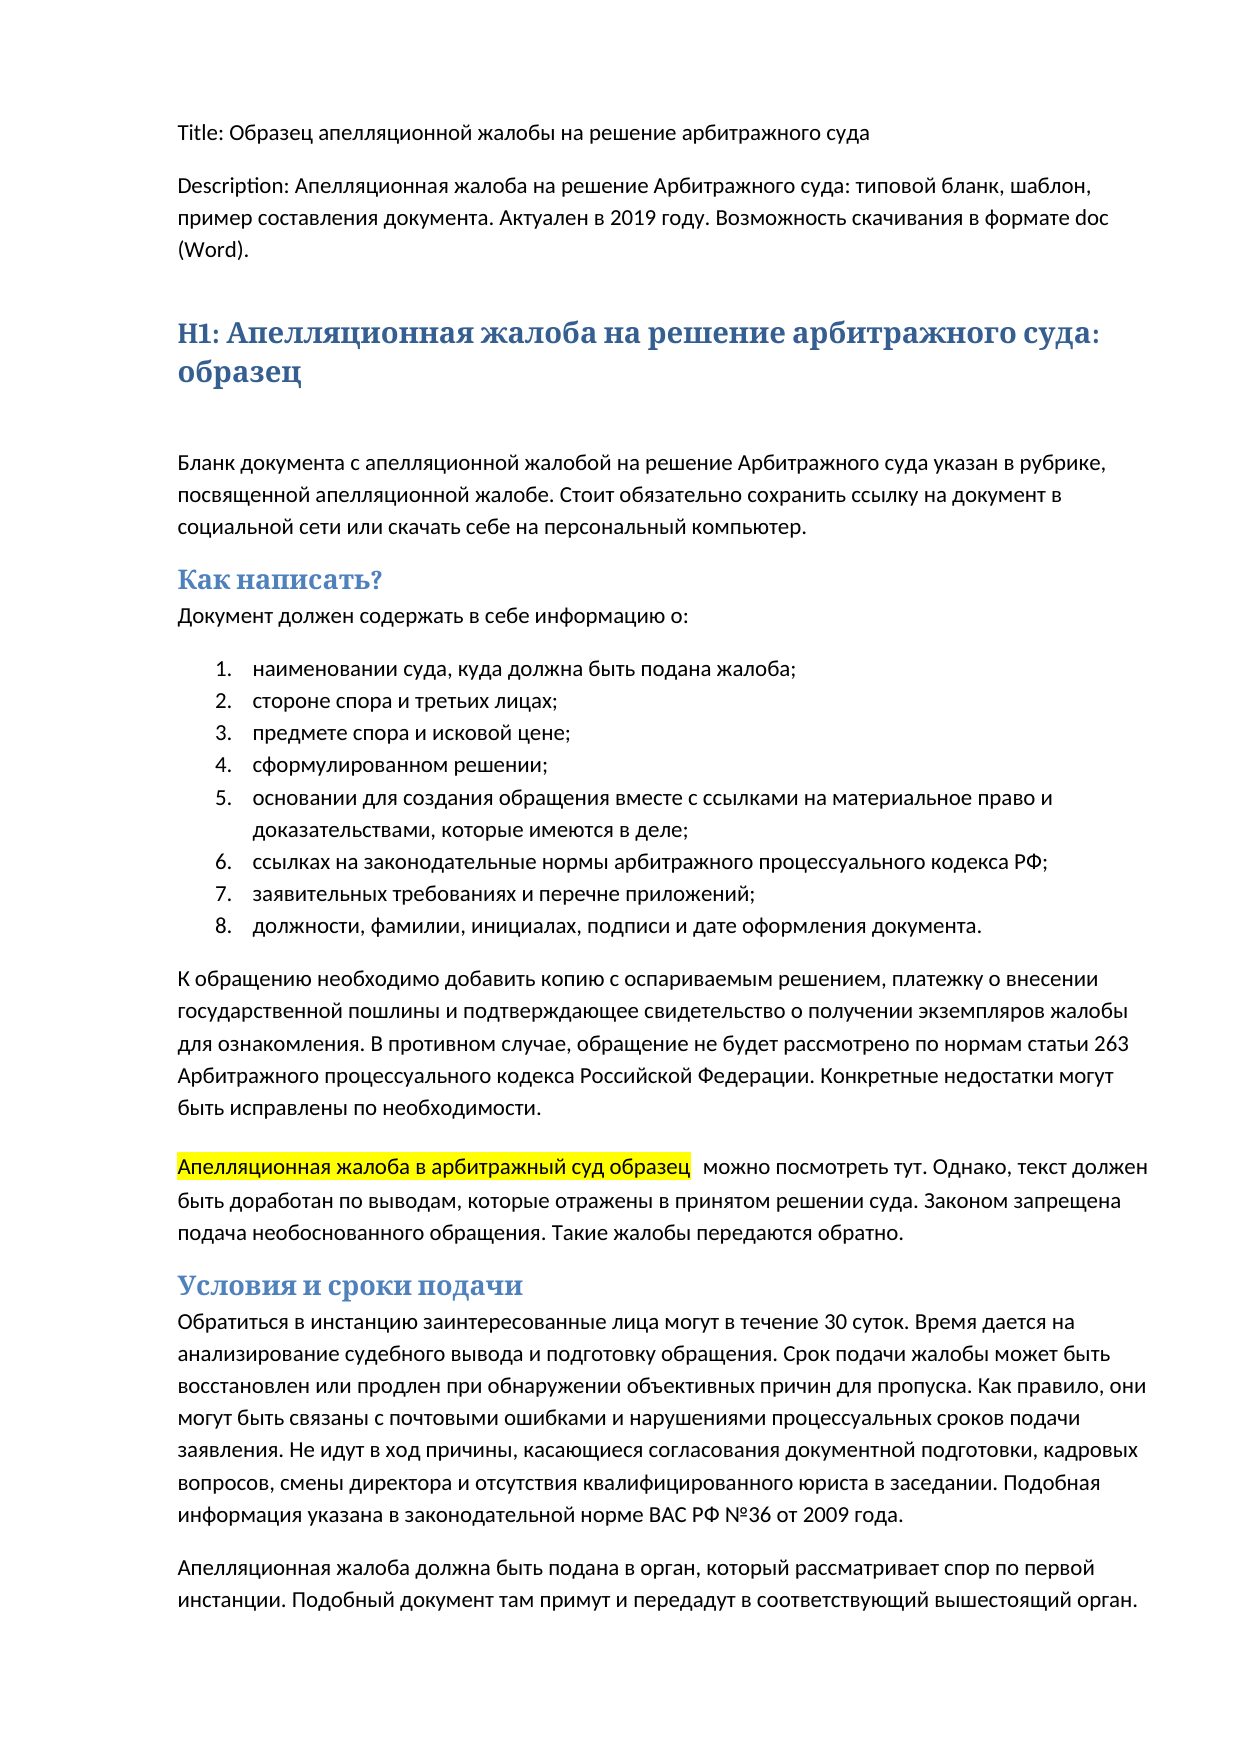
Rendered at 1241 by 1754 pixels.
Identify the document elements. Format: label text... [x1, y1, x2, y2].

list сформулированном решении; [215, 751, 1152, 778]
list наименовании суда, куда должна быть подана жалоба; [215, 654, 1152, 682]
list должности, фамилии, инициалах, подписи и дате оформления документа. [215, 911, 1152, 939]
text К обращению необходимо добавить копию с оспариваемым решением, платежку о внесении государственной пошлины и подтверждающее свидетельство о получении экземпляров жалобы для ознакомления. В противном случае, обращение не будет рассмотрено по нормам статьи 263 Арбитражного процессуального кодекса Российской Федерации. Конкретные недостатки могут быть исправлены по необходимости. [177, 964, 1152, 1121]
subtitle Условия и сроки подачи [177, 1271, 1152, 1302]
subtitle H1: Апелляционная жалоба на решение арбитражного суда: образец [177, 318, 1152, 390]
list ссылках на законодательные нормы арбитражного процессуального кодекса РФ; [215, 847, 1152, 875]
list основании для создания обращения вместе с ссылками на материальное право и доказательствами, которые имеются в деле; [215, 783, 1152, 843]
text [177, 1553, 1152, 1613]
text Апелляционная жалоба в арбитражный суд образец можно посмотреть тут. Однако, текст должен быть доработан по выводам, которые отражены в принятом решении суда. Законом запрещена подача необоснованного обращения. Такие жалобы передаются обратно. [177, 1146, 1152, 1246]
subtitle Как написать? [177, 565, 1152, 596]
list стороне спора и третьих лицах; [215, 686, 1152, 714]
text Обратиться в инстанцию заинтересованные лица могут в течение 30 суток. Время дается на анализирование судебного вывода и подготовку обращения. Срок подачи жалобы может быть восстановлен или продлен при обнаружении объективных причин для пропуска. Как правило, они могут быть связаны с почтовыми ошибками и нарушениями процессуальных сроков подачи заявления. Не идут в ход причины, касающиеся согласования документной подготовки, кадровых вопросов, смены директора и отсутствия квалифицированного юриста в заседании. Подобная информация указана в законодательной норме ВАС РФ №36 от 2009 года. [177, 1307, 1152, 1528]
list заявительных требованиях и перечне приложений; [215, 879, 1152, 907]
list предмете спора и исковой цене; [215, 718, 1152, 746]
text Title: Образец апелляционной жалобы на решение арбитражного суда [177, 118, 1152, 146]
text Документ должен содержать в себе информацию о: [177, 601, 1152, 629]
text Description: Апелляционная жалоба на решение Арбитражного суда: типовой бланк, шаблон, пример составления документа. Актуален в 2019 году. Возможность скачивания в формате doc (Word). [177, 171, 1152, 263]
text Бланк документа с апелляционной жалобой на решение Арбитражного суда указан в рубрике, посвященной апелляционной жалобе. Стоит обязательно сохранить ссылку на документ в социальной сети или скачать себе на персональный компьютер. [177, 448, 1152, 540]
